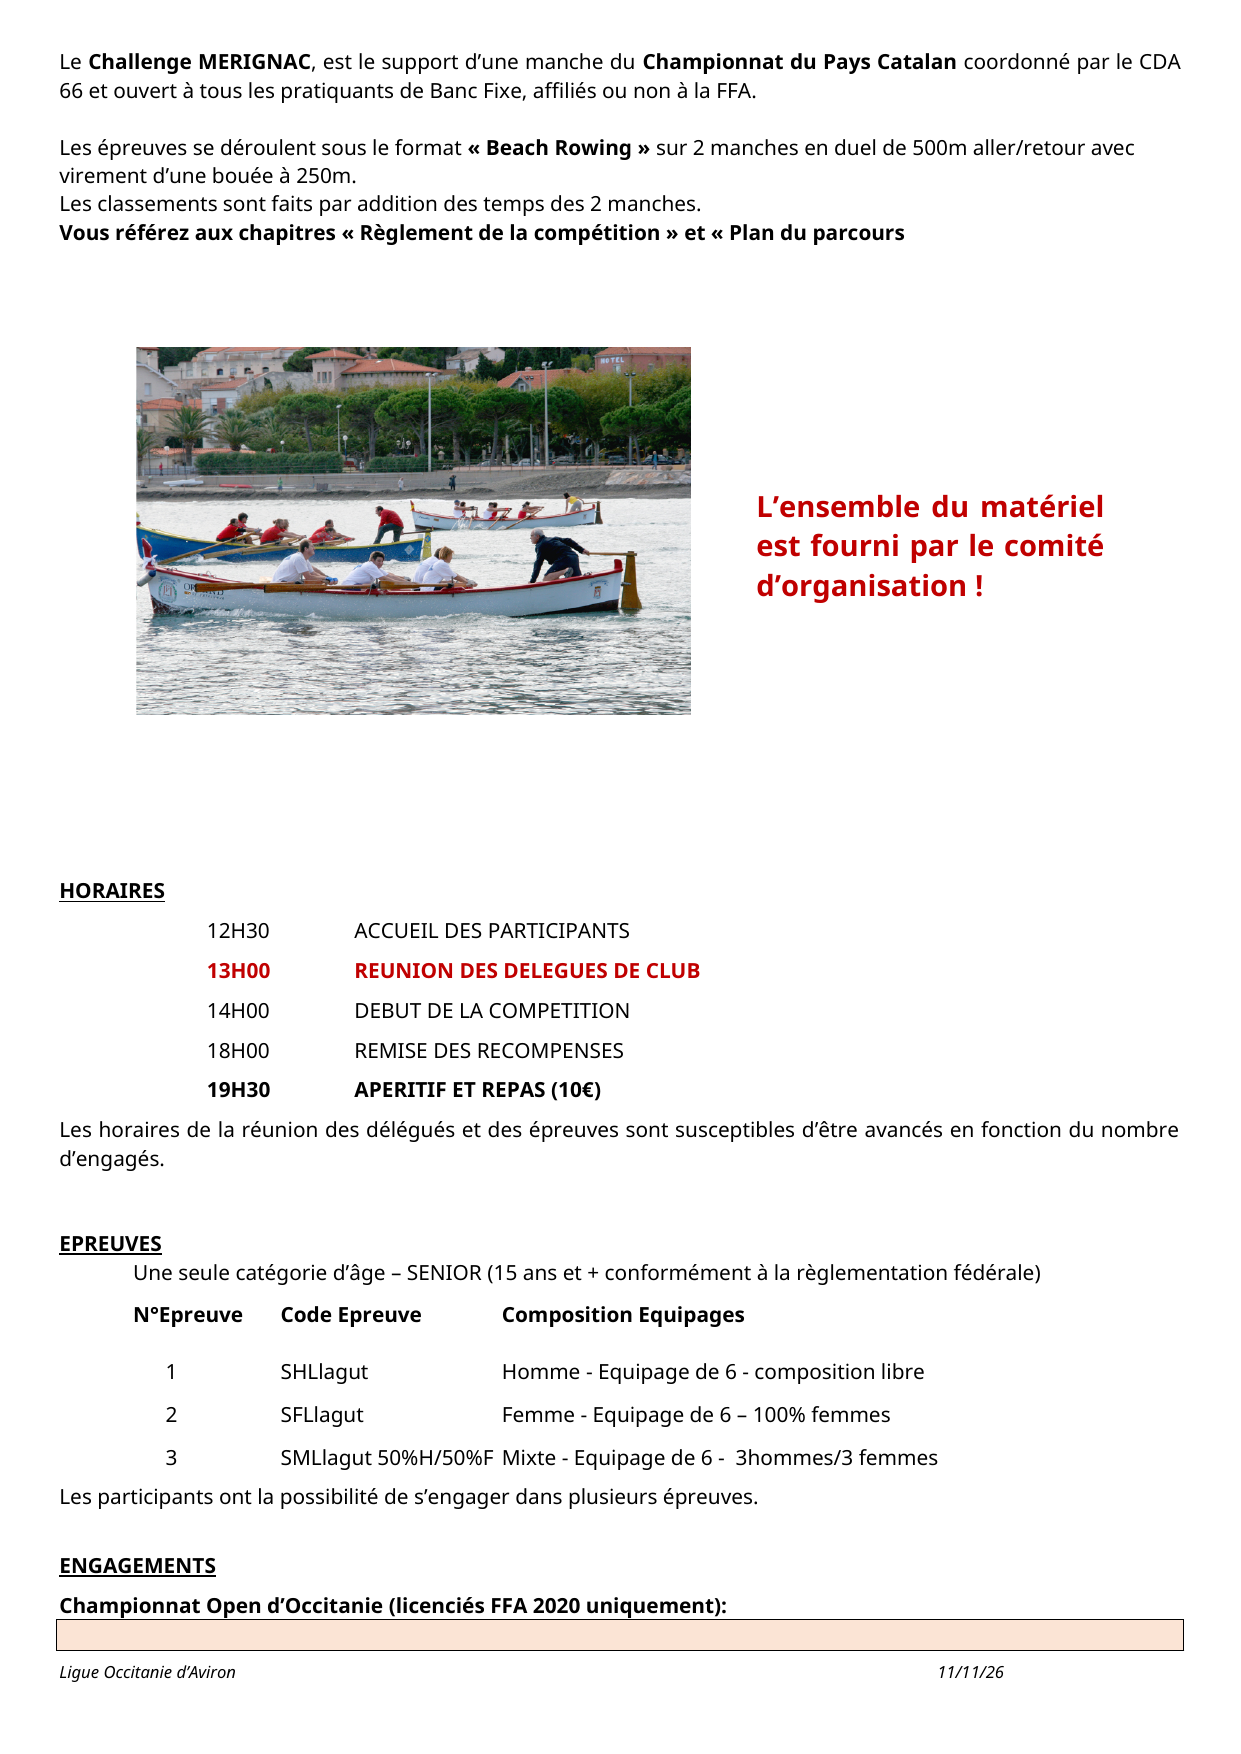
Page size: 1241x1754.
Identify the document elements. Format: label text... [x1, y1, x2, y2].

text 2 SFLlagut Femme - Equipage de 6 – 100% femmes [59, 1400, 1181, 1428]
subtitle ENGAGEMENTS [59, 1551, 1181, 1579]
text Vous référez aux chapitres « Règlement de la compétition » et « Plan du parcours [59, 218, 1181, 246]
text N°Epreuve Code Epreuve Composition Equipages [59, 1300, 1181, 1329]
text 3 SMLlagut 50%H/50%F Mixte - Equipage de 6 - 3hommes/3 femmes [59, 1443, 1181, 1471]
picture [136, 347, 691, 715]
text 14H00 DEBUT DE LA COMPETITION [133, 996, 1181, 1024]
text 19H30 APERITIF ET REPAS (10€) [133, 1076, 1181, 1104]
text Les horaires de la réunion des délégués et des épreuves sont susceptibles d’être avancés en fonction du nombre d’engagés. [59, 1115, 1181, 1172]
text 1 SHLlagut Homme - Equipage de 6 - composition libre [133, 1357, 1181, 1386]
text Les participants ont la possibilité de s’engager dans plusieurs épreuves. [59, 1482, 1181, 1511]
text Une seule catégorie d’âge – SENIOR (15 ans et + conformément à la règlementation fédérale) [59, 1258, 1181, 1286]
text 18H00 REMISE DES RECOMPENSES [133, 1036, 1181, 1064]
text Les épreuves se déroulent sous le format « Beach Rowing » sur 2 manches en duel de 500m aller/retour avec virement d’une bouée à 250m. [59, 133, 1181, 189]
text Le Challenge MERIGNAC, est le support d’une manche du Championnat du Pays Catalan coordonné par le CDA 66 et ouvert à tous les pratiquants de Banc Fixe, affiliés ou non à la FFA. [59, 47, 1181, 104]
text Championnat Open d’Occitanie (licenciés FFA 2020 uniquement): [59, 1591, 1181, 1619]
text Les classements sont faits par addition des temps des 2 manches. [59, 189, 1181, 218]
text HORAIRES [59, 877, 1181, 905]
text 13H00 REUNION DES DELEGUES DE CLUB [133, 956, 1181, 985]
text 12H30 ACCUEIL DES PARTICIPANTS [133, 916, 1181, 945]
text EPREUVES [59, 1229, 1181, 1258]
